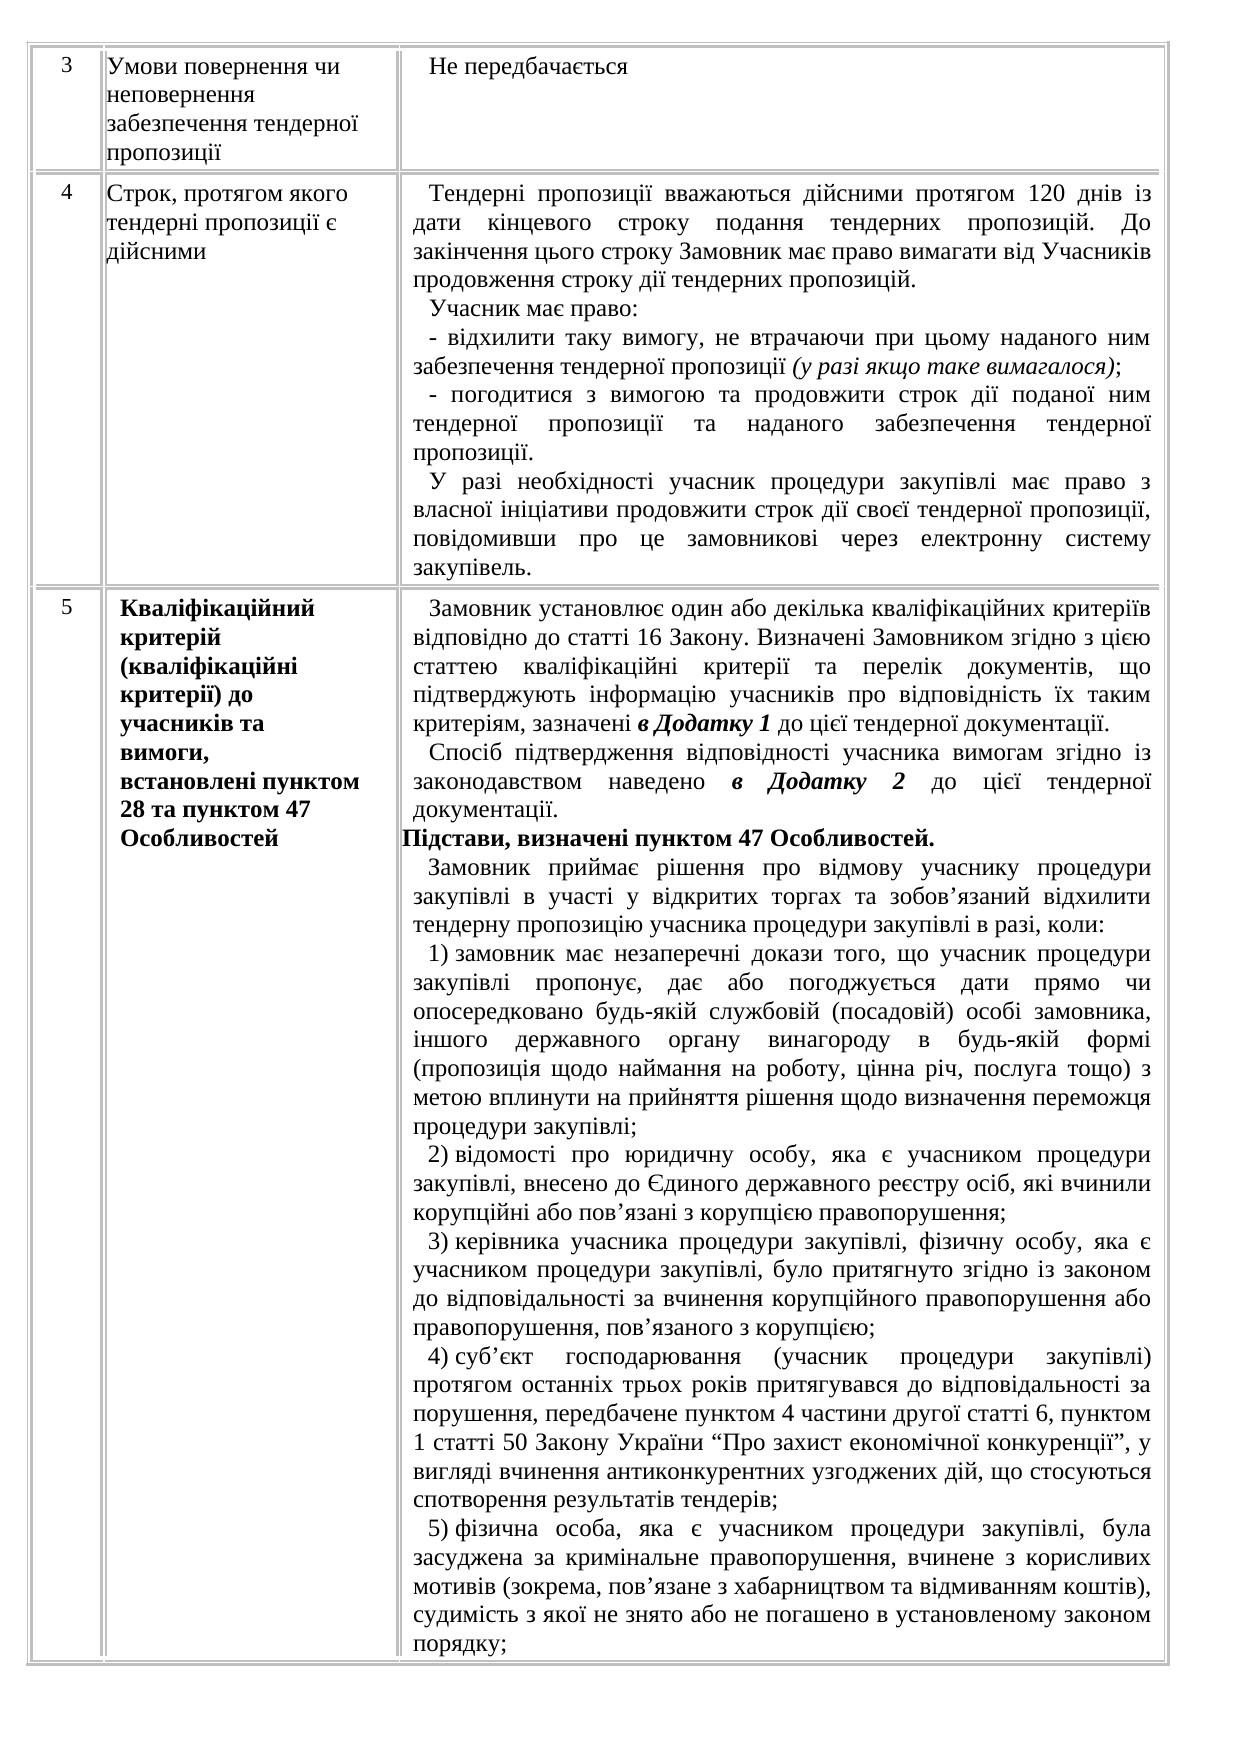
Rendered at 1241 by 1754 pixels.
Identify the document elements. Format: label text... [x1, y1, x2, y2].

table_cell Строк, протягом якого тендерні пропозиції є дійсними [107, 175, 396, 584]
table_cell Не передбачається [399, 43, 1167, 169]
table_cell Умови повернення чи неповернення забезпечення тендерної пропозиції [103, 43, 399, 169]
table_cell Тендерні пропозиції вважаються дійсними протягом 120 днів із дати кінцевого строку подання тендерних пропозицій. До закінчення цього строку Замовник має право вимагати від Учасників продовження строку дії тендерних пропозицій. Учасник має право: - відхилити таку вимогу, не втрачаючи при цьому наданого ним забезпечення тендерної пропозиції (у разі якщо таке вимагалося); - погодитися з вимогою та продовжити строк дії поданої ним тендерної пропозиції та наданого забезпечення тендерної пропозиції. У разі необхідності учасник процедури закупівлі має право з власної ініціативи продовжити строк дії своєї тендерної пропозиції, повідомивши про це замовникові через електронну систему закупівель. [399, 169, 1167, 584]
table_cell 3 [33, 48, 103, 169]
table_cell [103, 584, 399, 1660]
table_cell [399, 584, 1167, 1660]
table_cell 4 [30, 169, 103, 584]
table_cell 5 [30, 584, 103, 1660]
